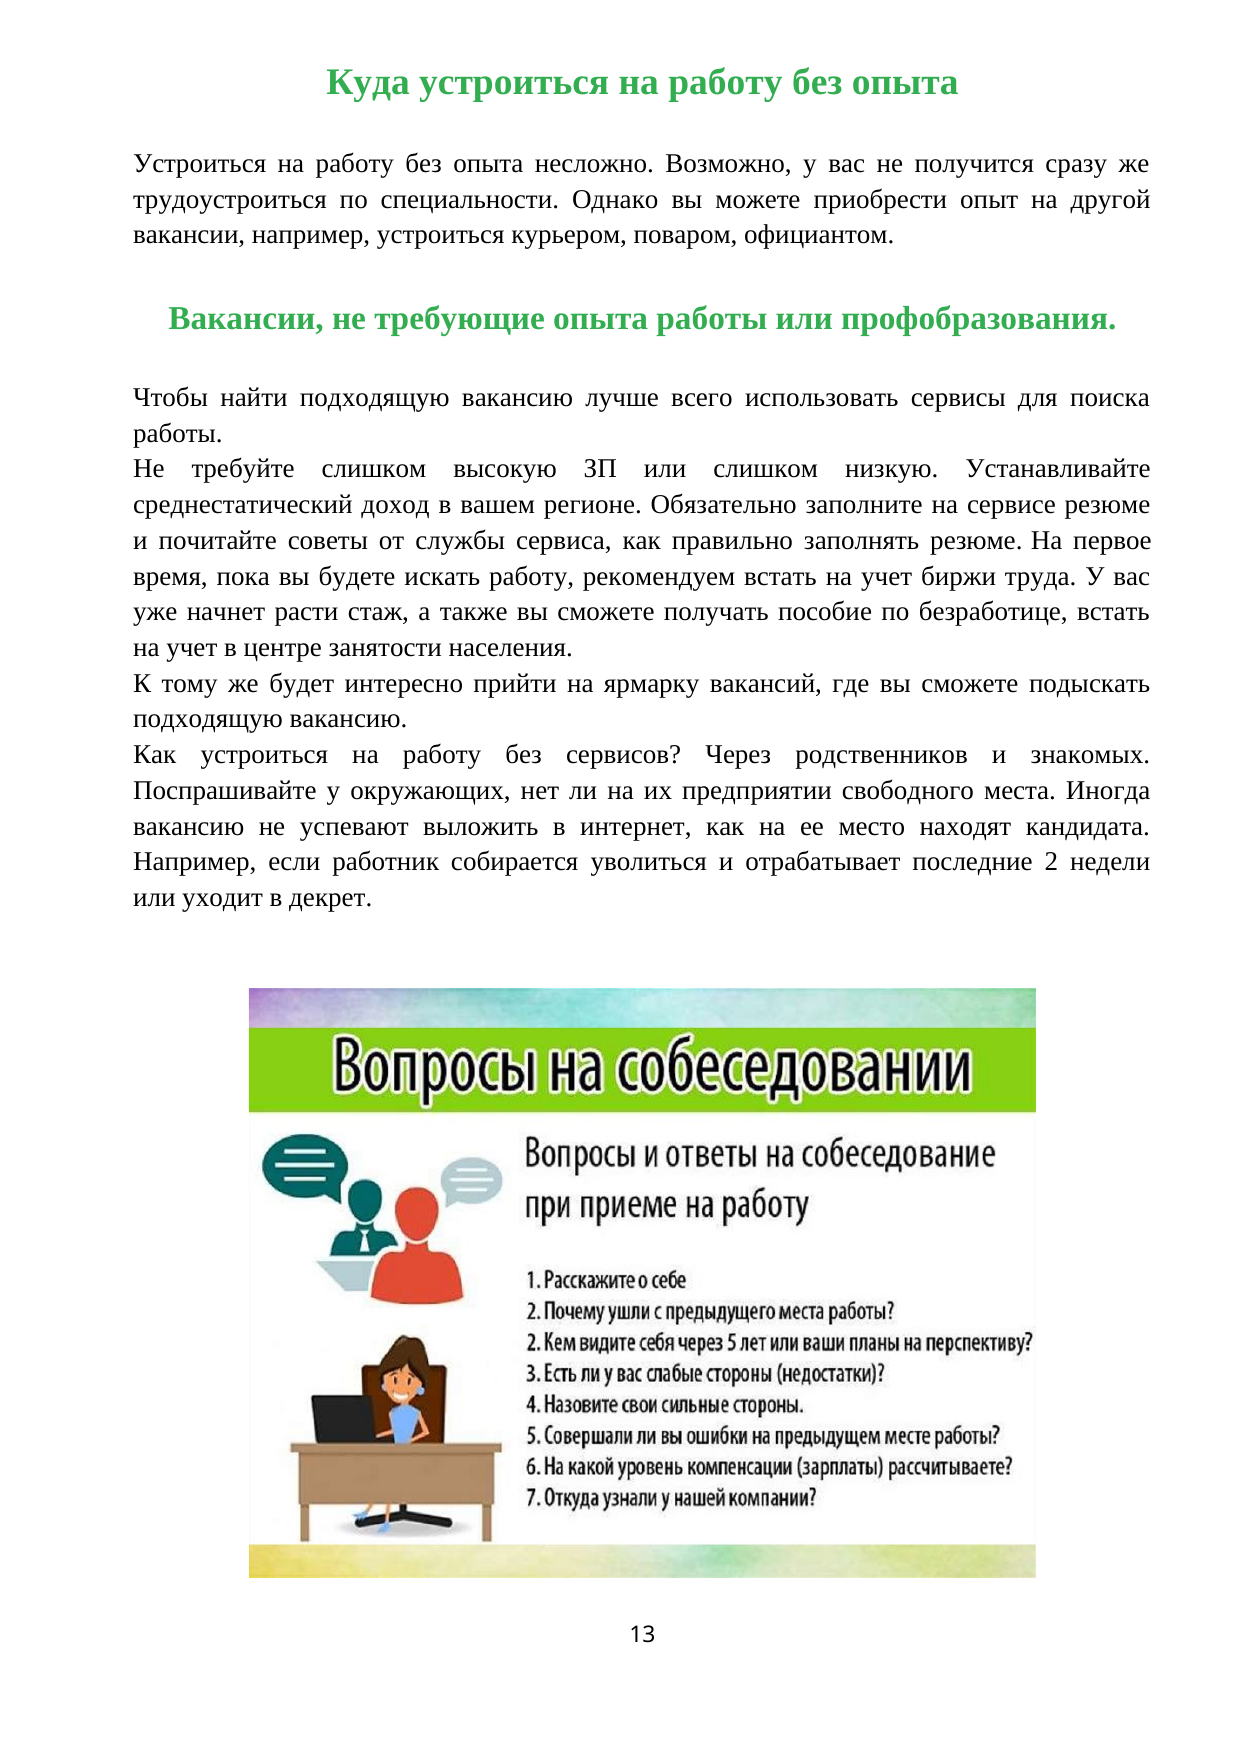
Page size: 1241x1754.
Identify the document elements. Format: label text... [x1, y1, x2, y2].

text Не требуйте слишком высокую ЗП или слишком низкую. Устанавливайте среднестатический доход в вашем регионе. Обязательно заполните на сервисе резюме и почитайте советы от службы сервиса, как правильно заполнять резюме. На первое время, пока вы будете искать работу, рекомендуем встать на учет биржи труда. У вас уже начнет расти стаж, а также вы сможете получать пособие по безработице, встать на учет в центре занятости населения. [133, 452, 1152, 662]
subtitle Куда устроиться на работу без опыта [133, 59, 1152, 102]
text К тому же будет интересно прийти на ярмарку вакансий, где вы сможете подыскать подходящую вакансию. [133, 667, 1152, 734]
text Чтобы найти подходящую вакансию лучше всего использовать сервисы для поиска работы. [133, 381, 1152, 448]
text Вакансии, не требующие опыта работы или профобразования. [133, 298, 1152, 337]
picture [248, 988, 1036, 1578]
text Как устроиться на работу без сервисов? Через родственников и знакомых. Поспрашивайте у окружающих, нет ли на их предприятии свободного места. Иногда вакансию не успевают выложить в интернет, как на ее место находят кандидата. Например, если работник собирается уволиться и отрабатывает последние 2 недели или уходит в декрет. [133, 738, 1152, 912]
text Устроиться на работу без опыта несложно. Возможно, у вас не получится сразу же трудоустроиться по специальности. Однако вы можете приобрести опыт на другой вакансии, например, устроиться курьером, поваром, официантом. [133, 147, 1152, 250]
